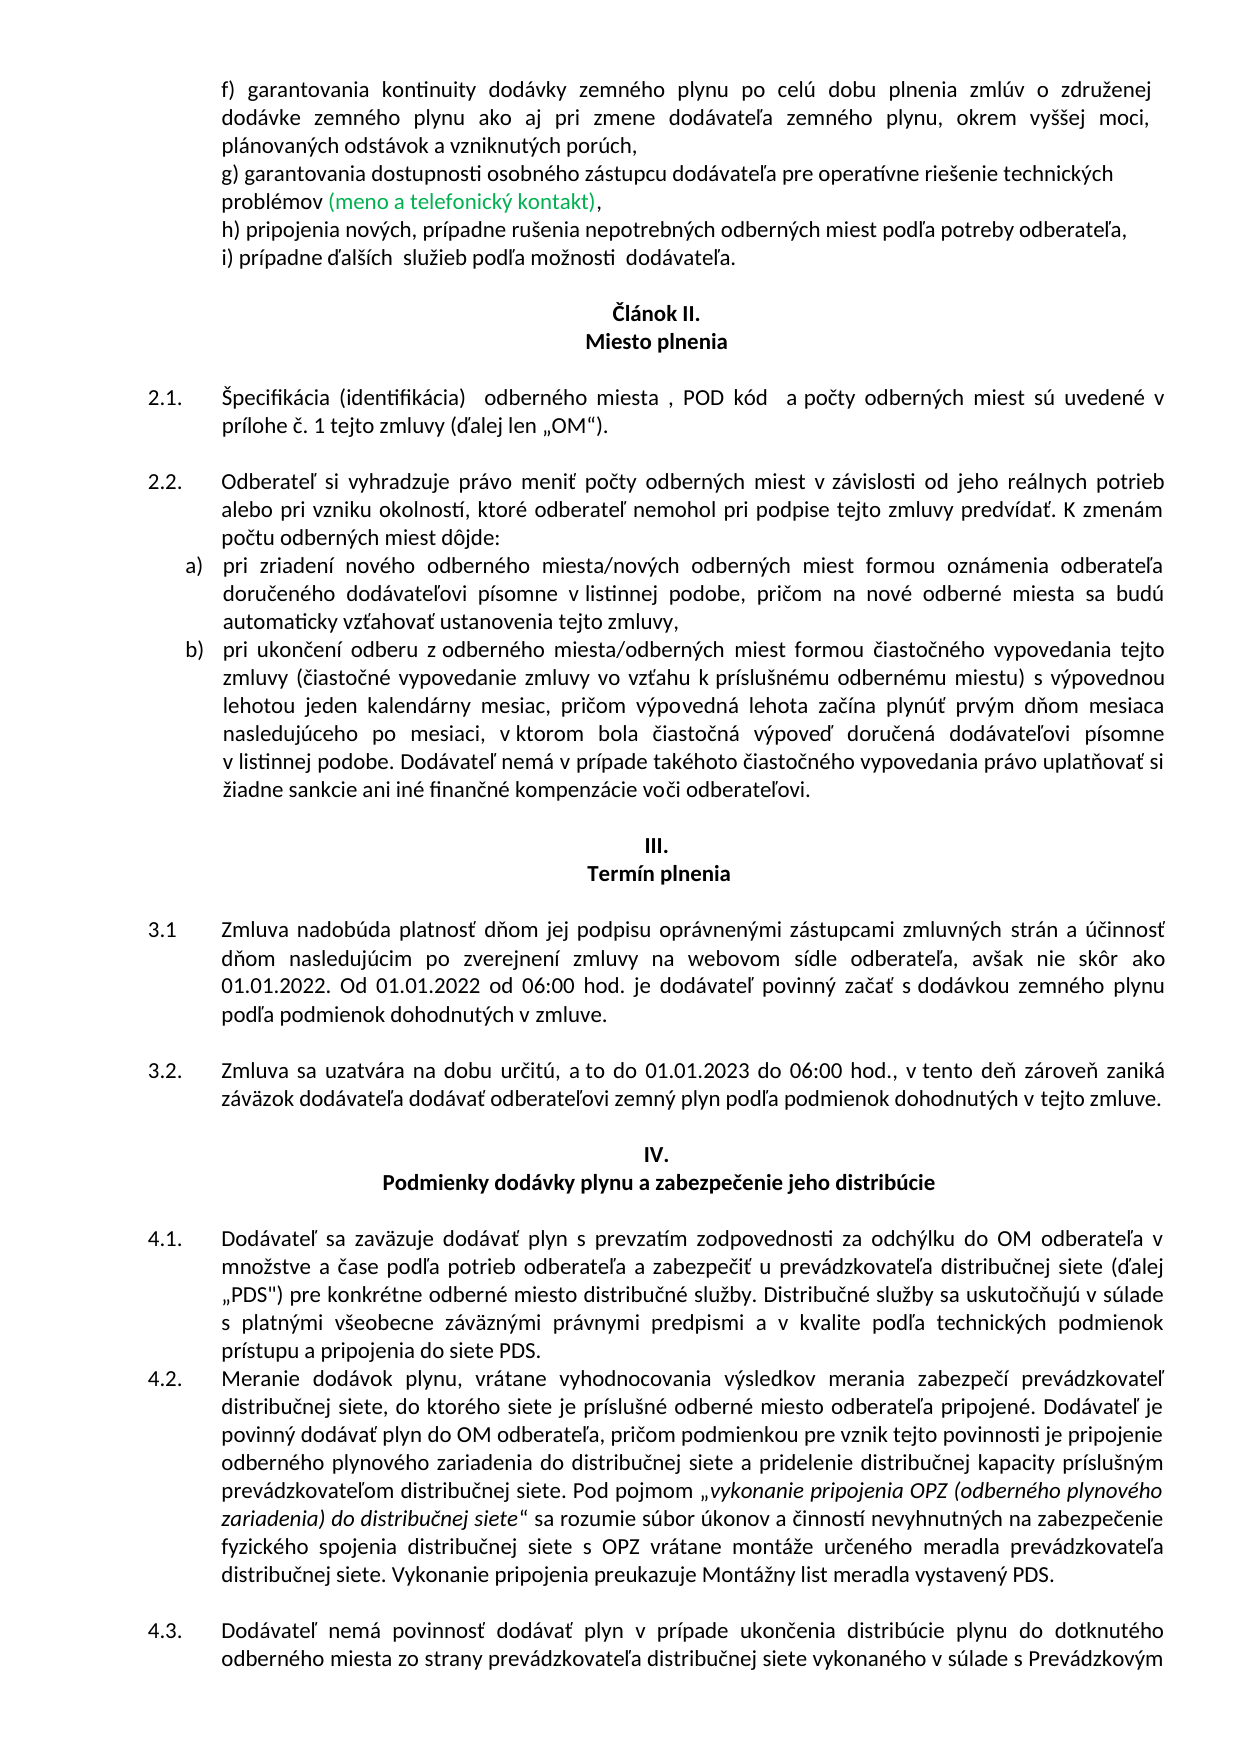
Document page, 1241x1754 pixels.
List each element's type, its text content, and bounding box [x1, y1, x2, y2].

text problémov (meno a telefonický kontakt), [148, 187, 1165, 215]
text 4.1. Dodávateľ sa zaväzuje dodávať plyn s prevzatím zodpovednosti za odchýlku do OM odberateľa v množstve a čase podľa potrieb odberateľa a zabezpečiť u prevádzkovateľa distribučnej siete (ďalej „PDS") pre konkrétne odberné miesto distribučné služby. Distribučné služby sa uskutočňujú v súlade s platnými všeobecne záväznými právnymi predpismi a v kvalite podľa technických podmienok prístupu a pripojenia do siete PDS. [148, 1224, 1165, 1364]
text 3.1 Zmluva nadobúda platnosť dňom jej podpisu oprávnenými zástupcami zmluvných strán a účinnosť dňom nasledujúcim po zverejnení zmluvy na webovom sídle odberateľa, avšak nie skôr ako 01.01.2022. Od 01.01.2022 od 06:00 hod. je dodávateľ povinný začať s dodávkou zemného plynu podľa podmienok dohodnutých v zmluve. [148, 916, 1165, 1028]
text Termín plnenia [148, 859, 1165, 888]
text 3.2. Zmluva sa uzatvára na dobu určitú, a to do 01.01.2023 do 06:00 hod., v tento deň zároveň zaniká záväzok dodávateľa dodávať odberateľovi zemný plyn podľa podmienok dohodnutých v tejto zmluve. [148, 1056, 1165, 1112]
text III. [148, 832, 1165, 859]
text h) pripojenia nových, prípadne rušenia nepotrebných odberných miest podľa potreby odberateľa, [221, 215, 1165, 243]
text 4.2. Meranie dodávok plynu, vrátane vyhodnocovania výsledkov merania zabezpečí prevádzkovateľ distribučnej siete, do ktorého siete je príslušné odberné miesto odberateľa pripojené. Dodávateľ je povinný dodávať plyn do OM odberateľa, pričom podmienkou pre vznik tejto povinnosti je pripojenie odberného plynového zariadenia do distribučnej siete a pridelenie distribučnej kapacity príslušným prevádzkovateľom distribučnej siete. Pod pojmom „vykonanie pripojenia OPZ (odberného plynového zariadenia) do distribučnej siete“ sa rozumie súbor úkonov a činností nevyhnutných na zabezpečenie fyzického spojenia distribučnej siete s OPZ vrátane montáže určeného meradla prevádzkovateľa distribučnej siete. Vykonanie pripojenia preukazuje Montážny list meradla vystavený PDS. [148, 1364, 1165, 1588]
text i) prípadne ďalších služieb podľa možnosti dodávateľa. [148, 243, 1165, 271]
text Článok II. [148, 299, 1165, 327]
text Miesto plnenia [148, 327, 1165, 355]
text g) garantovania dostupnosti osobného zástupcu dodávateľa pre operatívne riešenie technických [148, 159, 1165, 187]
text 2.2. Odberateľ si vyhradzuje právo meniť počty odberných miest v závislosti od jeho reálnych potrieb alebo pri vzniku okolností, ktoré odberateľ nemohol pri podpise tejto zmluvy predvídať. K zmenám počtu odberných miest dôjde: [148, 467, 1165, 551]
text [148, 1616, 1165, 1672]
text 2.1. Špecifikácia (identifikácia) odberného miesta , POD kód a počty odberných miest sú uvedené v prílohe č. 1 tejto zmluvy (ďalej len „OM“). [148, 383, 1165, 439]
text f) garantovania kontinuity dodávky zemného plynu po celú dobu plnenia zmlúv o združenej dodávke zemného plynu ako aj pri zmene dodávateľa zemného plynu, okrem vyššej moci, plánovaných odstávok a vzniknutých porúch, [221, 75, 1165, 159]
list pri zriadení nového odberného miesta/nových odberných miest formou oznámenia odberateľa doručeného dodávateľovi písomne v listinnej podobe, pričom na nové odberné miesta sa budú automaticky vzťahovať ustanovenia tejto zmluvy, [185, 551, 1165, 635]
list pri ukončení odberu z odberného miesta/odberných miest formou čiastočného vypovedania tejto zmluvy (čiastočné vypovedanie zmluvy vo vzťahu k príslušnému odbernému miestu) s výpovednou lehotou jeden kalendárny mesiac, pričom výpovedná lehota začína plynúť prvým dňom mesiaca nasledujúceho po mesiaci, v ktorom bola čiastočná výpoveď doručená dodávateľovi písomne v listinnej podobe. Dodávateľ nemá v prípade takéhoto čiastočného vypovedania právo uplatňovať si žiadne sankcie ani iné finančné kompenzácie voči odberateľovi. [185, 635, 1165, 803]
text Podmienky dodávky plynu a zabezpečenie jeho distribúcie [148, 1168, 1165, 1196]
text IV. [148, 1140, 1165, 1168]
